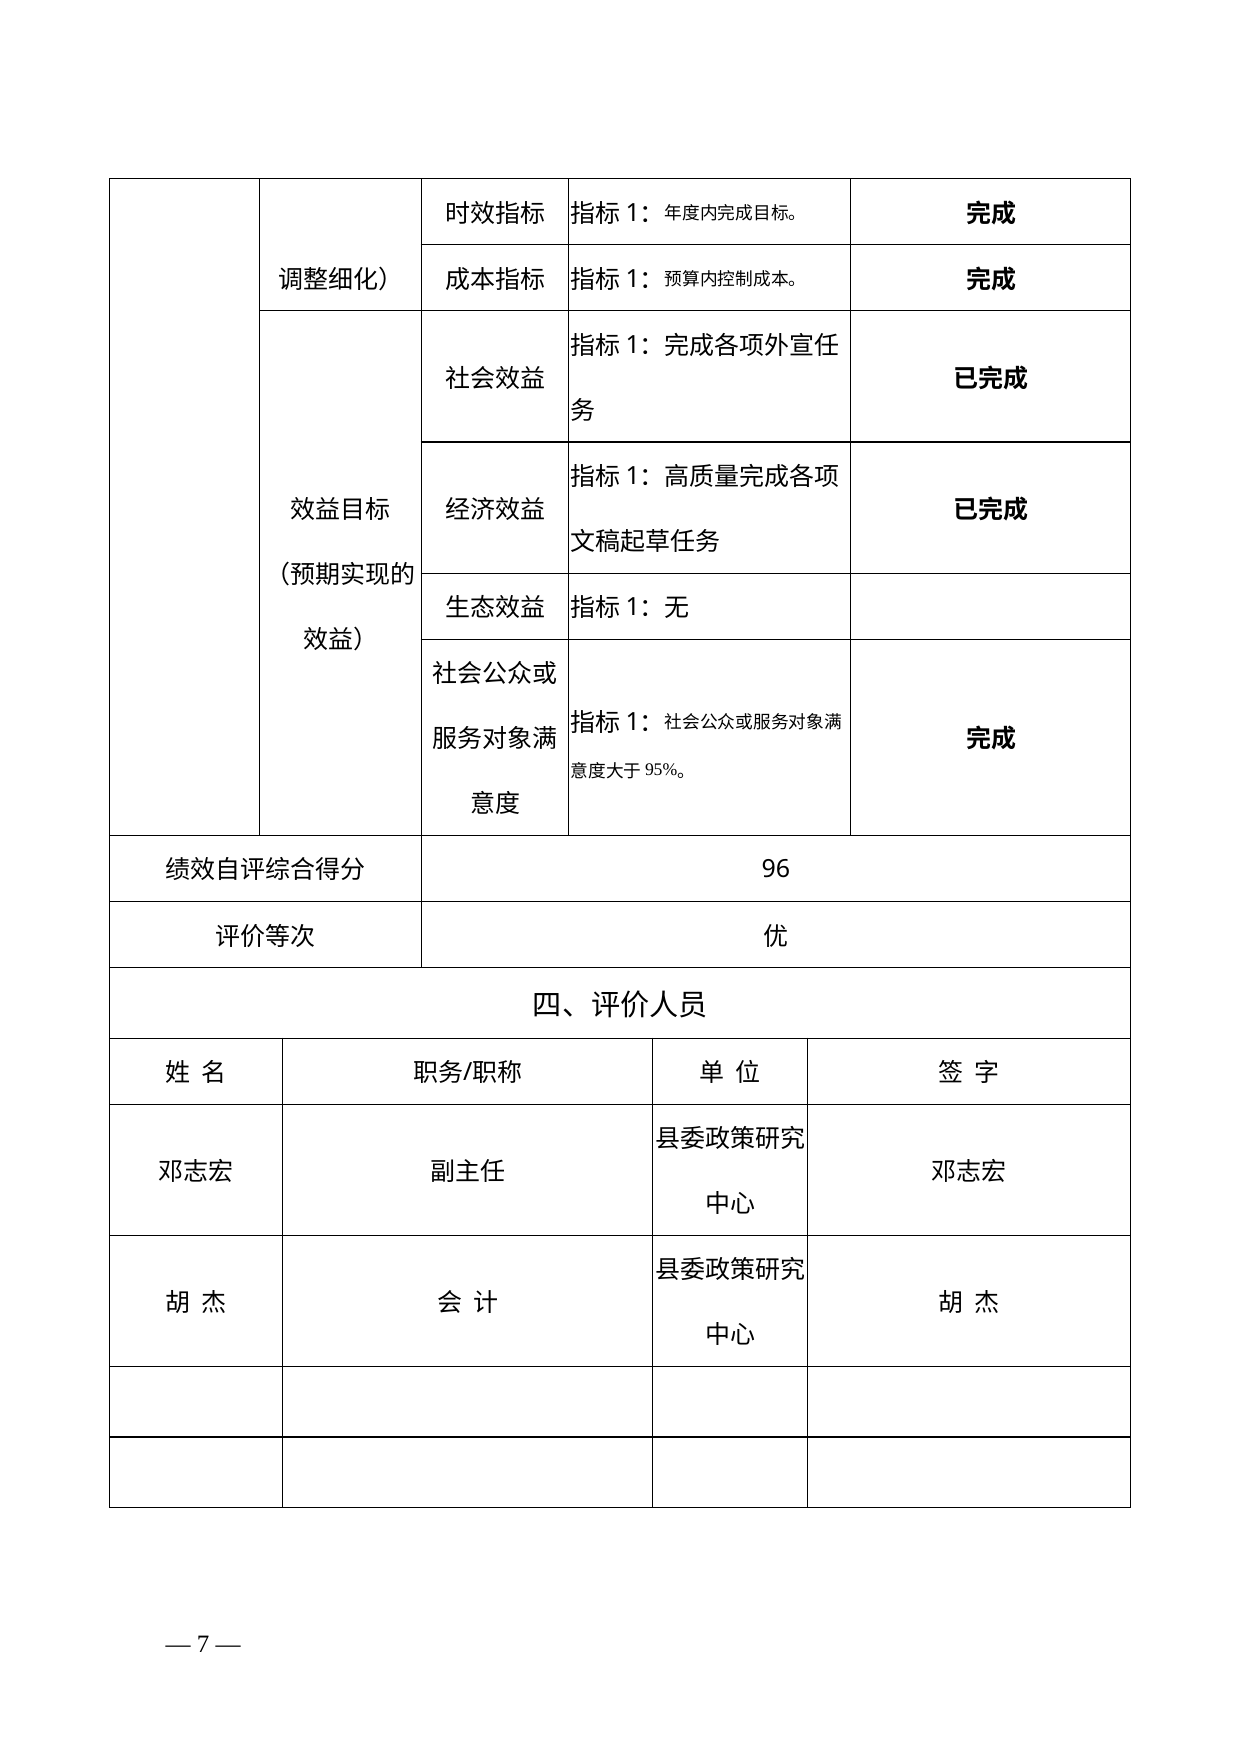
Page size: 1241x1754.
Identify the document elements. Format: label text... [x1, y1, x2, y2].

table_cell [653, 1367, 807, 1436]
table_cell [283, 1438, 652, 1507]
table_cell 胡 杰 [110, 1236, 282, 1366]
table_cell [808, 1438, 1130, 1507]
table_cell 县委政策研究中心 [653, 1236, 807, 1366]
table_cell 96 [422, 836, 1130, 901]
table_cell [283, 1367, 652, 1436]
table_cell 绩效自评综合得分 [110, 836, 421, 901]
table_cell [808, 1367, 1130, 1436]
table_cell 评价等次 [110, 902, 421, 967]
table_cell [653, 1438, 807, 1507]
table_cell 完成 [851, 640, 1130, 834]
table_cell [110, 1438, 282, 1507]
table_cell 经济效益 [422, 443, 568, 572]
table_cell 完成 [851, 179, 1130, 244]
table_cell 单 位 [653, 1039, 807, 1103]
table_cell 四、评价人员 [110, 968, 1130, 1037]
table_cell 优 [422, 902, 1130, 967]
table_cell 县委政策研究中心 [653, 1105, 807, 1234]
table_cell 社会效益 [422, 311, 568, 441]
table_cell 指标1：预算内控制成本。 [569, 245, 850, 310]
table_cell 邓志宏 [808, 1105, 1130, 1234]
table_cell 已完成 [851, 311, 1130, 441]
table_cell 已完成 [851, 443, 1130, 572]
table_cell 效益目标 （预期实现的效益） [260, 311, 421, 834]
table_cell 成本指标 [422, 245, 568, 310]
table_cell 指标1：高质量完成各项文稿起草任务 [569, 443, 850, 572]
table_cell [110, 1367, 282, 1436]
table_cell 姓 名 [110, 1039, 282, 1103]
table_cell 时效指标 [422, 179, 568, 244]
table_cell 社会公众或服务对象满意度 [422, 640, 568, 834]
table_cell 指标1：社会公众或服务对象满意度大于95%。 [569, 640, 850, 834]
table_cell 邓志宏 [110, 1105, 282, 1234]
table_cell 副主任 [283, 1105, 652, 1234]
table_cell 职务/职称 [283, 1039, 652, 1103]
table_cell [851, 574, 1130, 638]
table_cell 指标1：年度内完成目标。 [569, 179, 850, 244]
table_cell 完成 [851, 245, 1130, 310]
table_cell 会 计 [283, 1236, 652, 1366]
table_cell 指标1：完成各项外宣任务 [569, 311, 850, 441]
table_cell 指标1：无 [569, 574, 850, 638]
table_cell 签 字 [808, 1039, 1130, 1103]
table_cell 胡 杰 [808, 1236, 1130, 1366]
table_cell 生态效益 [422, 574, 568, 638]
